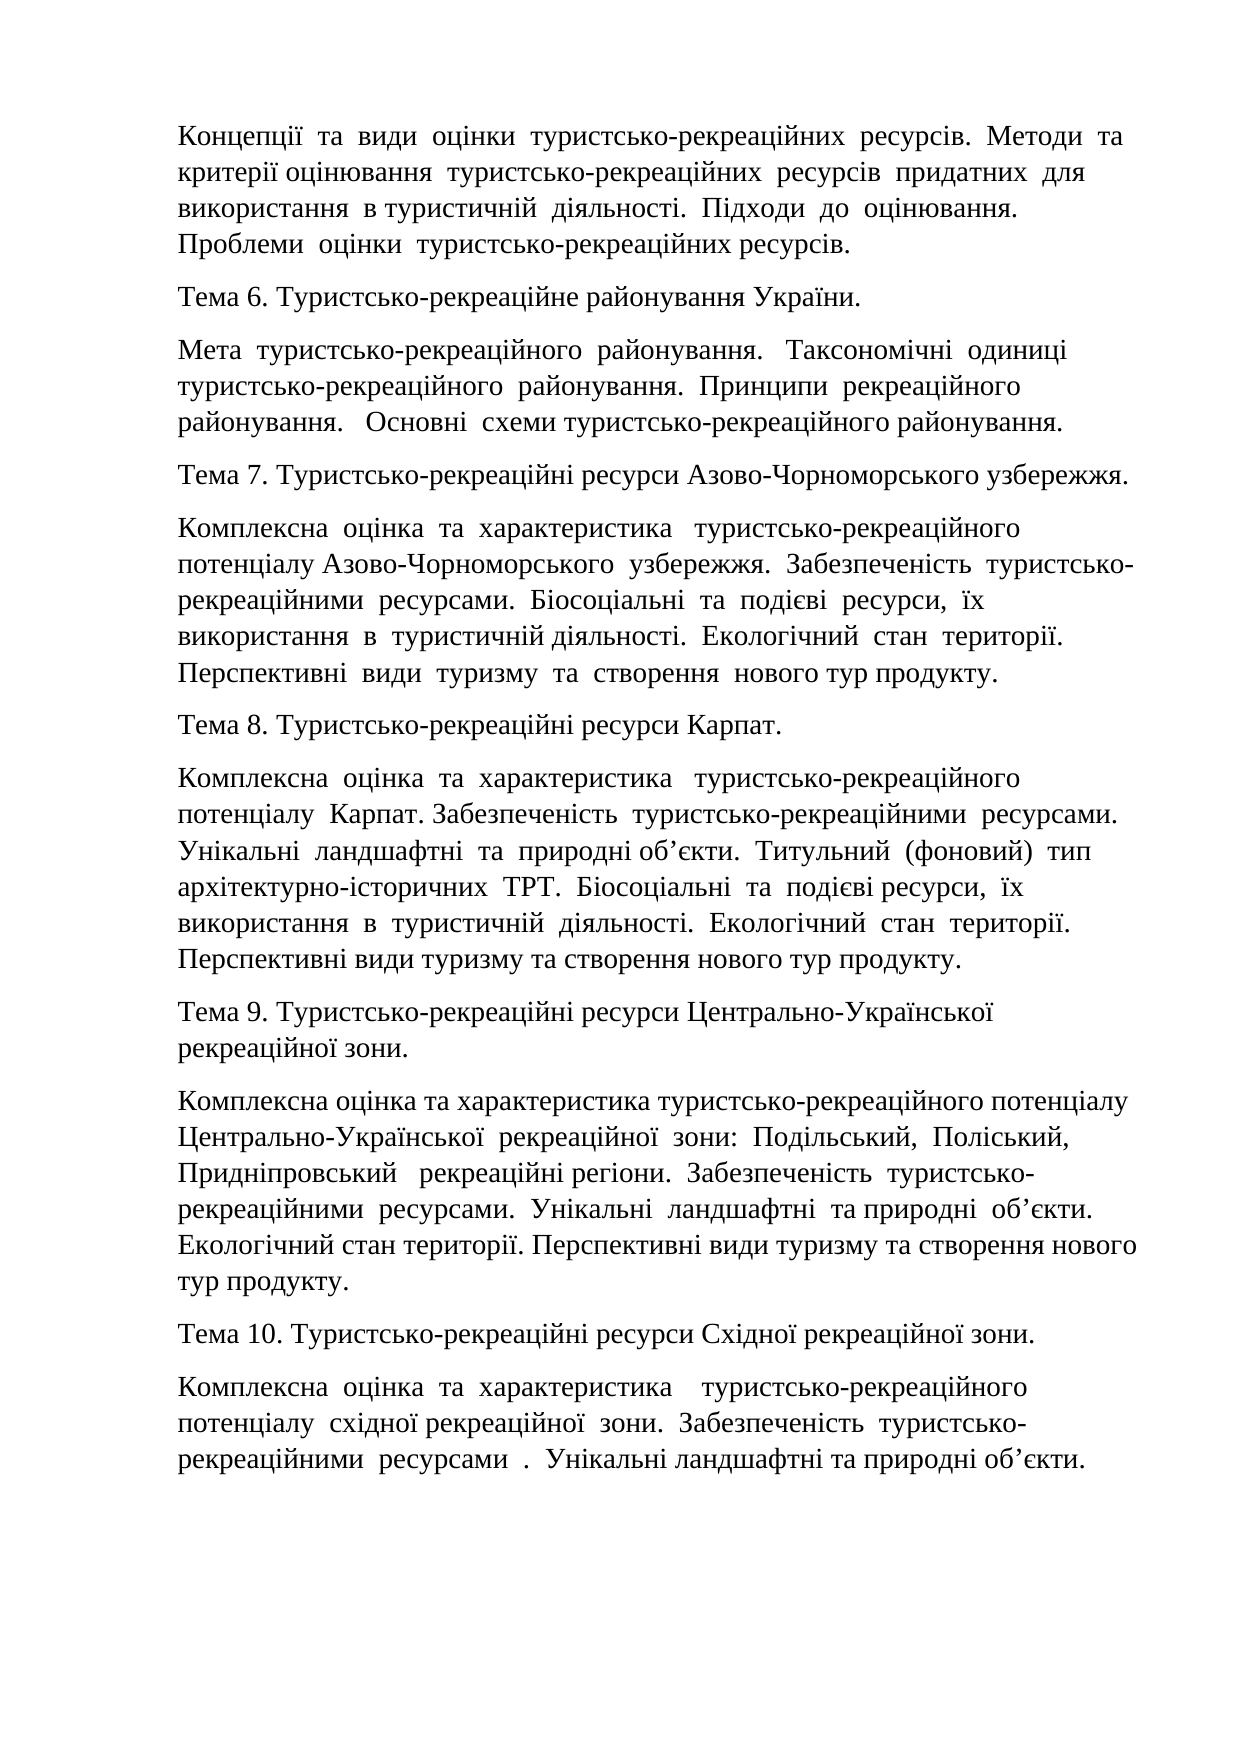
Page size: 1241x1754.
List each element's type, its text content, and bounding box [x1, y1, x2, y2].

text Концепції та види оцінки туристсько-рекреаційних ресурсів. Методи та критерії оцінювання туристсько-рекреаційних ресурсів придатних для використання в туристичній діяльності. Підходи до оцінювання. Проблеми оцінки туристсько-рекреаційних ресурсів. [177, 118, 1152, 260]
text Тема 10. Туристсько-рекреаційні ресурси Східної рекреаційної зони. [177, 1316, 1152, 1350]
text Комплексна оцінка та характеристика туристсько-рекреаційного потенціалу Центрально-Української рекреаційної зони: Подільський, Поліський, Придніпровський рекреаційні регіони. Забезпеченість туристсько-рекреаційними ресурсами. Унікальні ландшафтні та природні об’єкти. Екологічний стан території. Перспективні види туризму та створення нового тур продукту. [177, 1083, 1152, 1297]
text Мета туристсько-рекреаційного районування. Таксономічні одиниці туристсько-рекреаційного районування. Принципи рекреаційного районування. Основні схеми туристсько-рекреаційного районування. [177, 332, 1152, 438]
text Комплексна оцінка та характеристика туристсько-рекреаційного потенціалу східної рекреаційної зони. Забезпеченість туристсько-рекреаційними ресурсами . Унікальні ландшафтні та природні об’єкти. [177, 1369, 1152, 1475]
text Комплексна оцінка та характеристика туристсько-рекреаційного потенціалу Азово-Чорноморського узбережжя. Забезпеченість туристсько-рекреаційними ресурсами. Біосоціальні та подієві ресурси, їх використання в туристичній діяльності. Екологічний стан території. Перспективні види туризму та створення нового тур продукту. [177, 510, 1152, 688]
text Тема 7. Туристсько-рекреаційні ресурси Азово-Чорноморського узбережжя. [177, 457, 1152, 491]
text Тема 6. Туристсько-рекреаційне районування України. [177, 279, 1152, 313]
text Тема 9. Туристсько-рекреаційні ресурси Центрально-Української рекреаційної зони. [177, 994, 1152, 1063]
text Комплексна оцінка та характеристика туристсько-рекреаційного потенціалу Карпат. Забезпеченість туристсько-рекреаційними ресурсами. Унікальні ландшафтні та природні об’єкти. Титульний (фоновий) тип архітектурно-історичних ТРТ. Біосоціальні та подієві ресурси, їх використання в туристичній діяльності. Екологічний стан території. Перспективні види туризму та створення нового тур продукту. [177, 760, 1152, 974]
text Тема 8. Туристсько-рекреаційні ресурси Карпат. [177, 707, 1152, 741]
